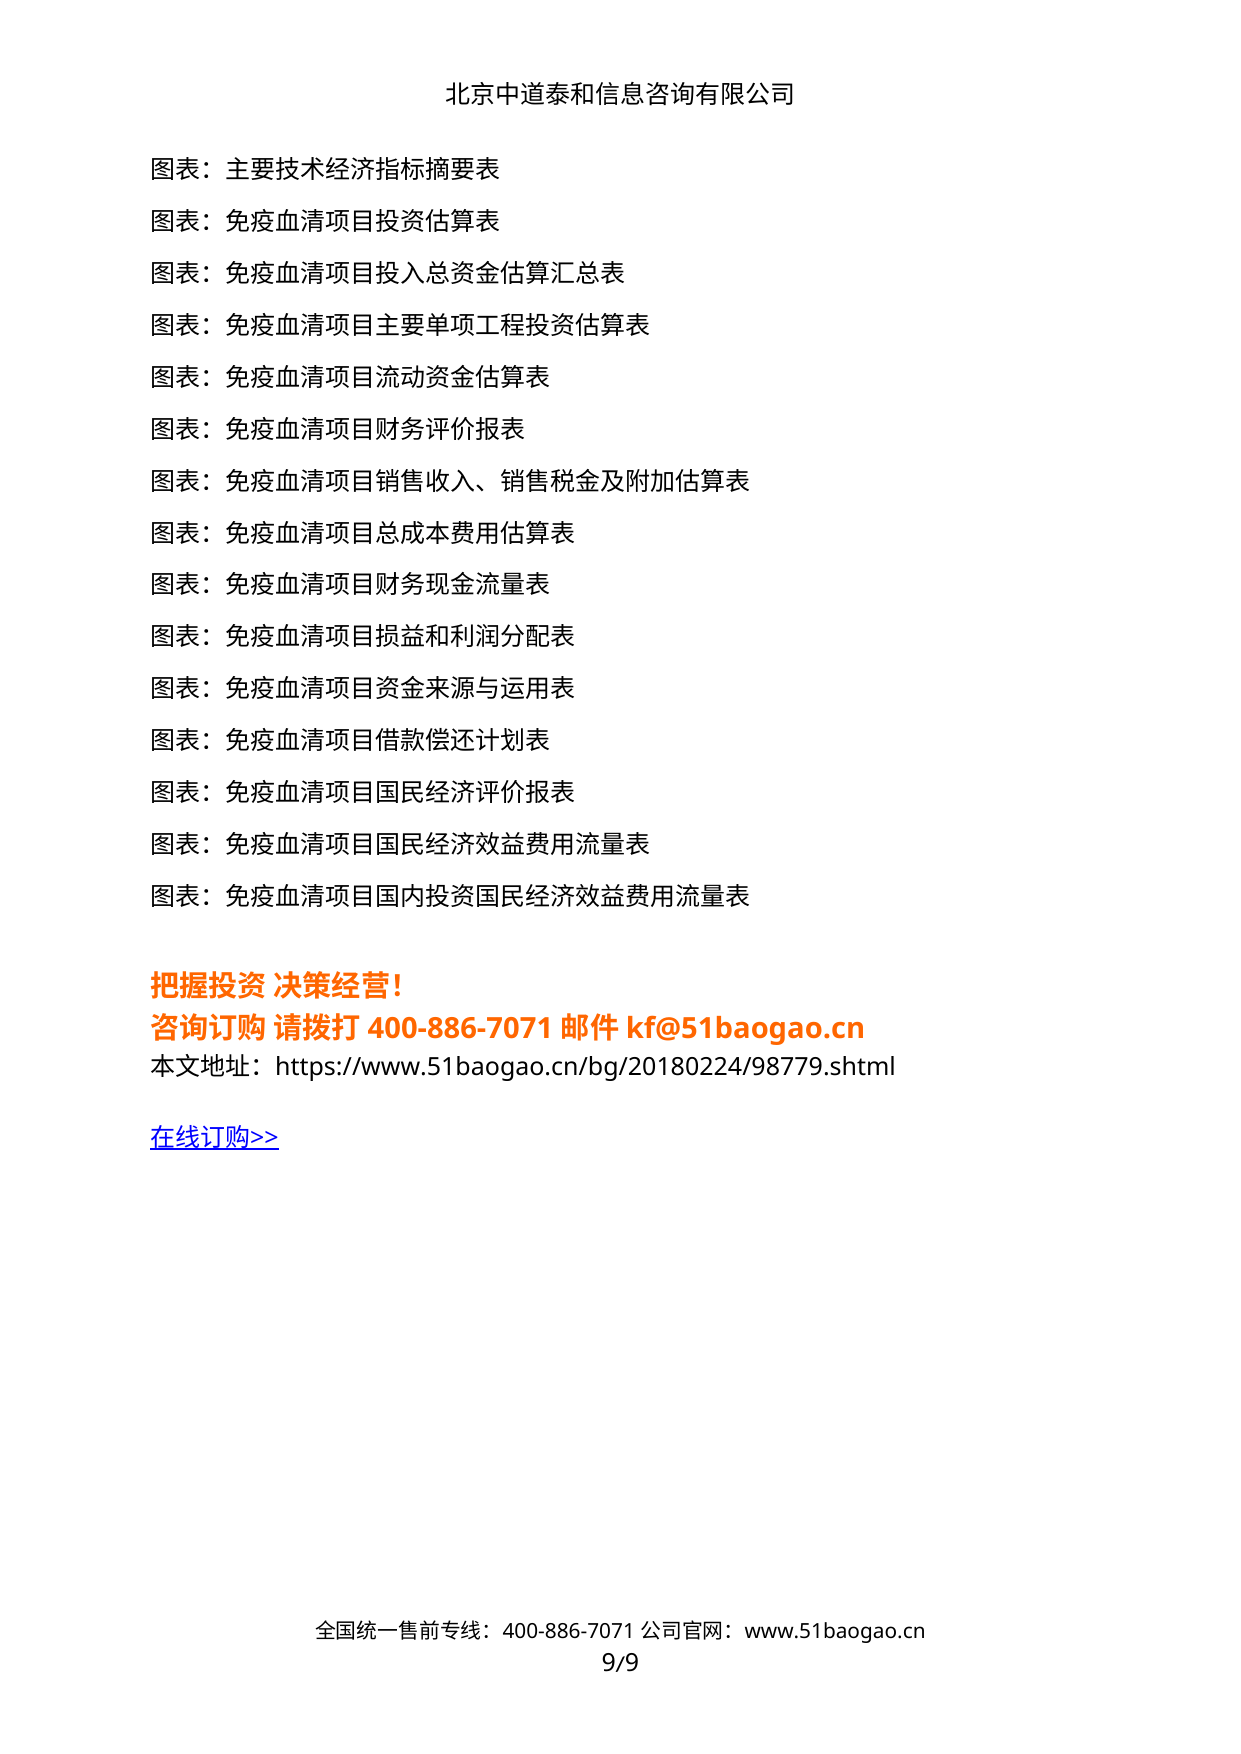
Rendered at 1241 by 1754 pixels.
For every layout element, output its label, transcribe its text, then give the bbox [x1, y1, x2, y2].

text 图表：免疫血清项目财务现金流量表 [150, 565, 1090, 601]
text 图表：免疫血清项目国民经济效益费用流量表 [150, 824, 1090, 861]
text 图表：免疫血清项目资金来源与运用表 [150, 669, 1090, 705]
text 图表：免疫血清项目国内投资国民经济效益费用流量表 [150, 876, 1090, 912]
text 把握投资 决策经营！咨询订购 请拨打 400-886-7071 邮件 kf@51baogao.cn本文地址：https://www.51baogao.cn/bg/20180224/98779.shtml [150, 928, 1090, 1083]
text 图表：免疫血清项目损益和利润分配表 [150, 617, 1090, 653]
text 图表：免疫血清项目投入总资金估算汇总表 [150, 254, 1090, 290]
text 图表：主要技术经济指标摘要表 [150, 150, 1090, 186]
text 图表：免疫血清项目投资估算表 [150, 202, 1090, 238]
text 图表：免疫血清项目销售收入、销售税金及附加估算表 [150, 461, 1090, 497]
text 图表：免疫血清项目总成本费用估算表 [150, 513, 1090, 549]
text 图表：免疫血清项目流动资金估算表 [150, 357, 1090, 394]
text 在线订购>> [150, 1083, 1090, 1153]
text 图表：免疫血清项目主要单项工程投资估算表 [150, 306, 1090, 342]
text 图表：免疫血清项目借款偿还计划表 [150, 721, 1090, 757]
text 图表：免疫血清项目国民经济评价报表 [150, 772, 1090, 809]
text 图表：免疫血清项目财务评价报表 [150, 409, 1090, 446]
